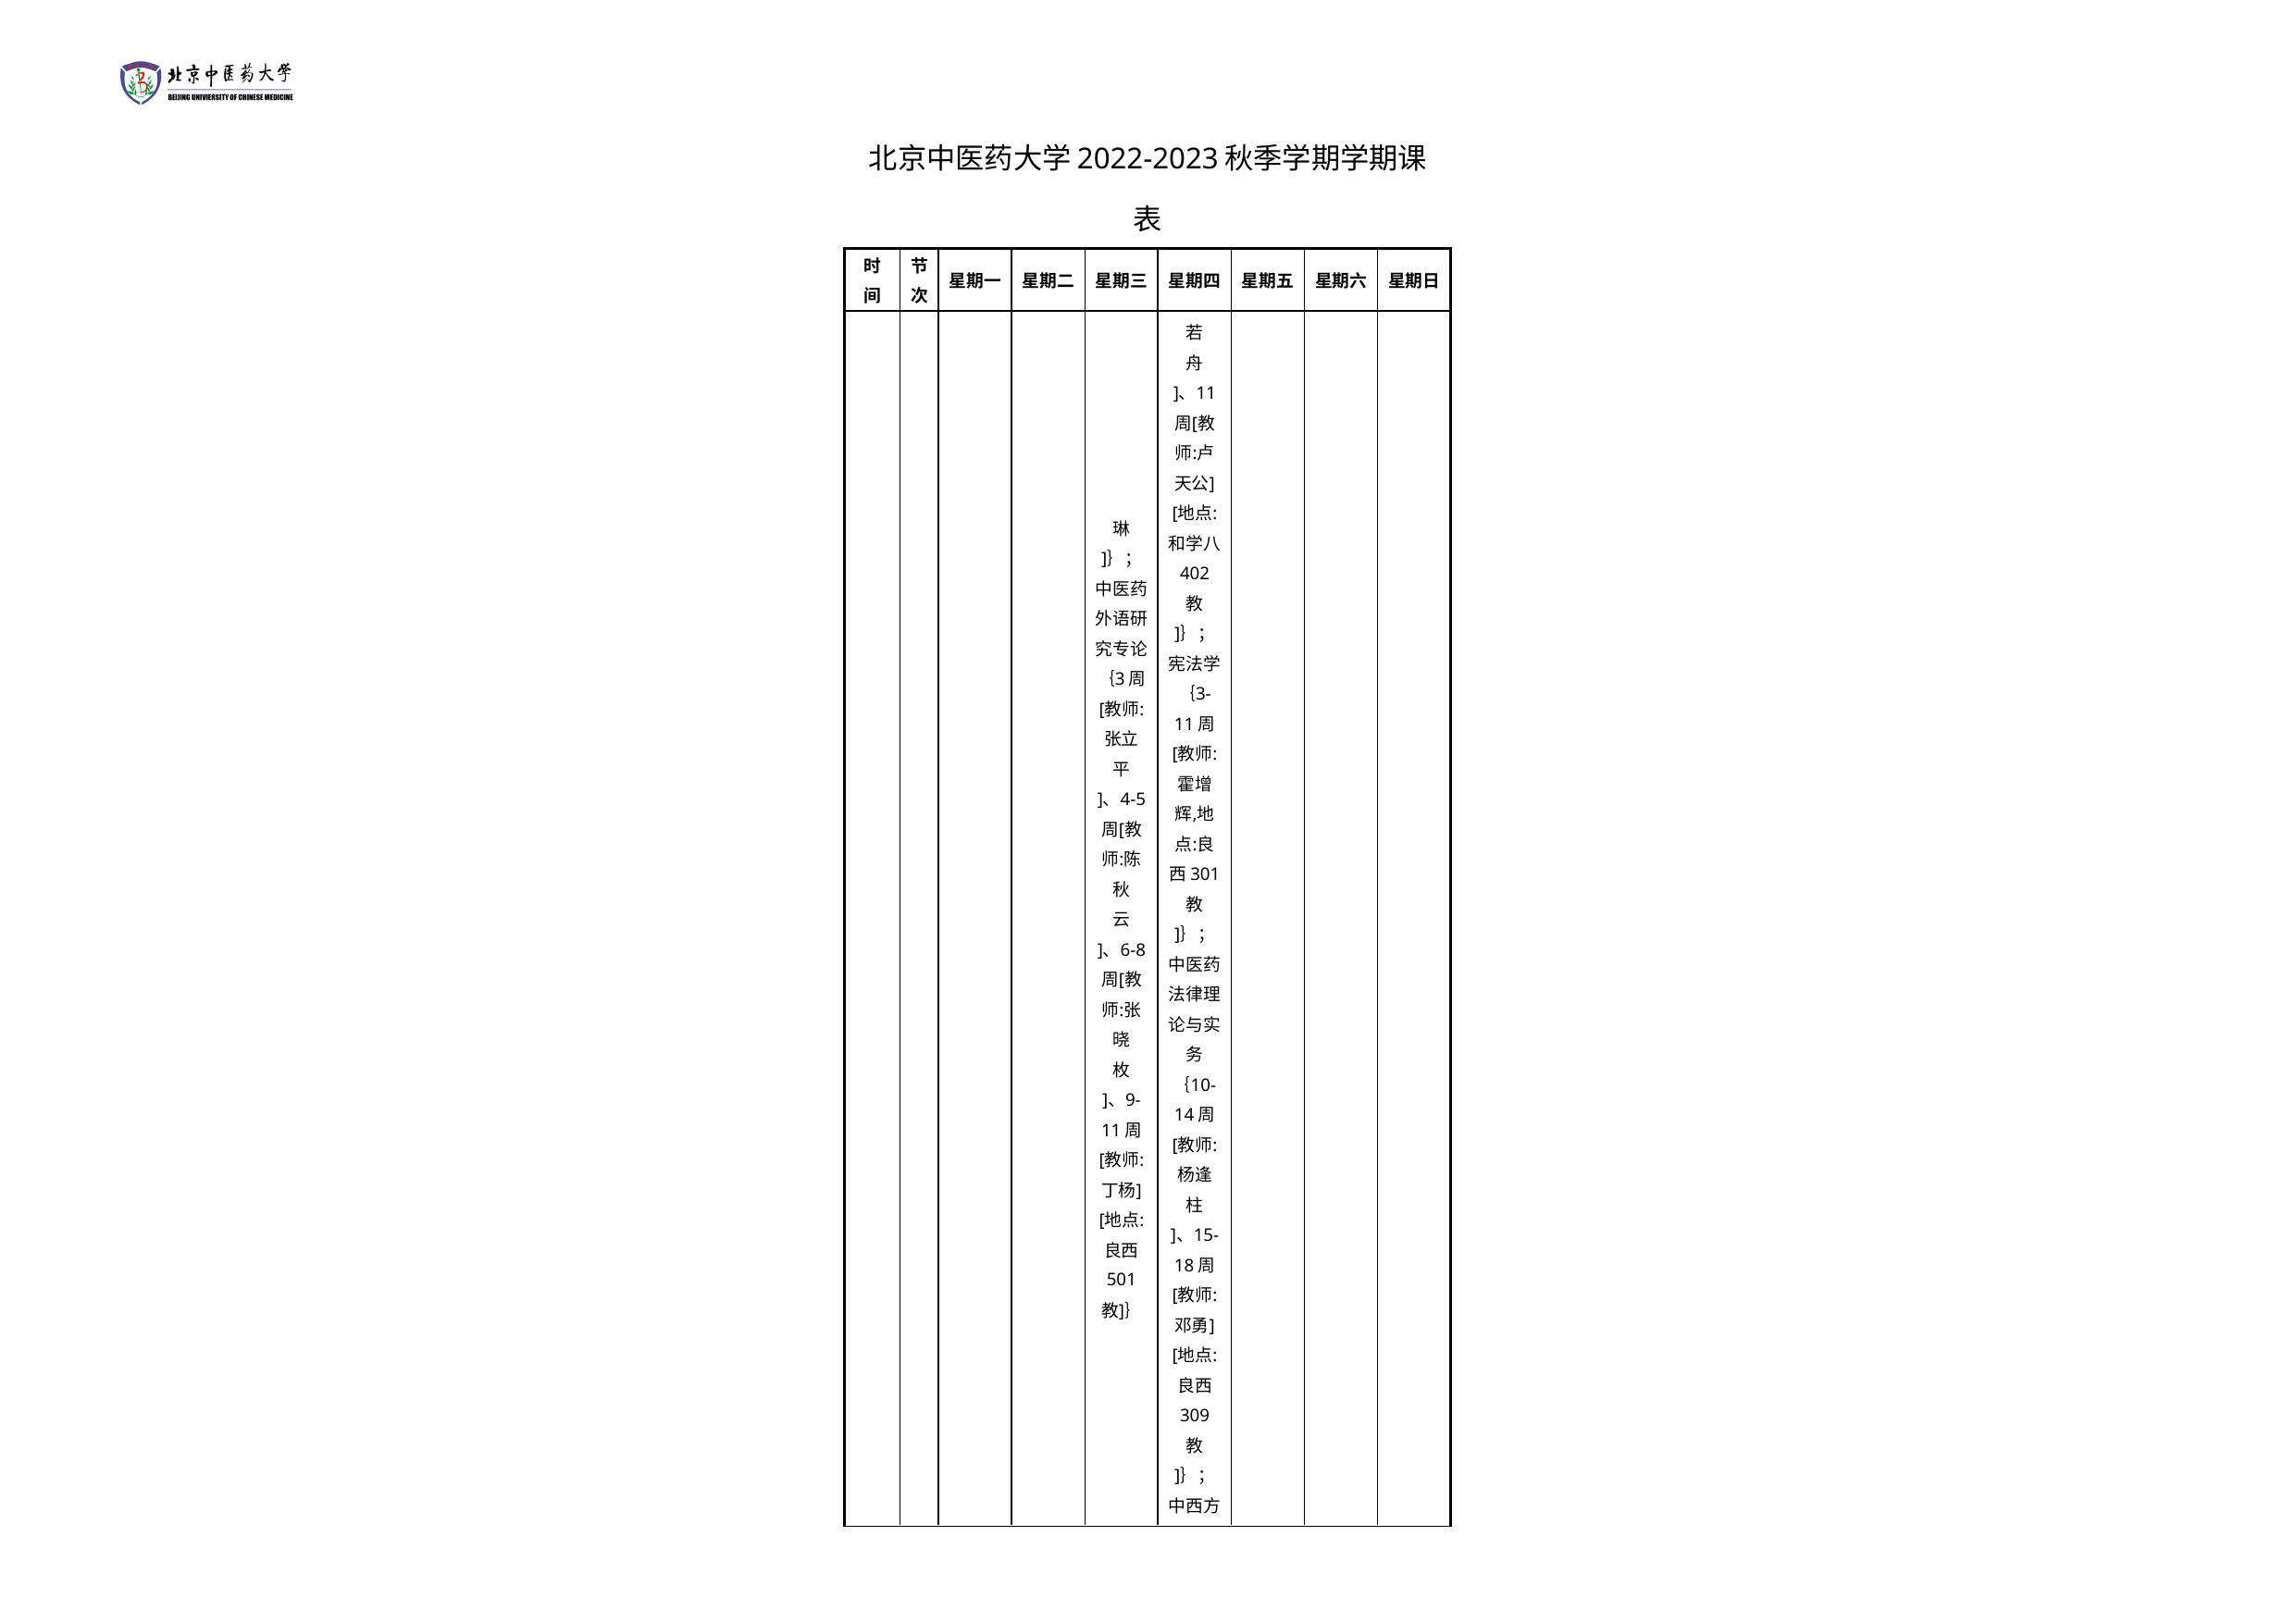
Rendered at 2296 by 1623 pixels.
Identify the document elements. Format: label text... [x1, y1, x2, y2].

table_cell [1012, 312, 1085, 1525]
table_cell 星期二 [1012, 250, 1085, 310]
table_header 北京中医药大学2022-2023秋季学期学期课表 [845, 127, 1451, 247]
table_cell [1159, 312, 1231, 1525]
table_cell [1086, 312, 1157, 1525]
table_cell 星期三 [1086, 250, 1157, 310]
table_cell 3 [900, 312, 937, 1525]
table_cell 星期五 [1232, 250, 1304, 310]
table_cell 时 间 [846, 250, 900, 310]
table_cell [1378, 312, 1449, 1525]
table_cell 星期六 [1305, 250, 1377, 310]
table_cell 星期一 [939, 250, 1011, 310]
table_cell 星期日 [1378, 250, 1449, 310]
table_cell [1232, 312, 1304, 1525]
table_cell 节 次 [900, 250, 937, 310]
table_cell 星期四 [1159, 250, 1231, 310]
